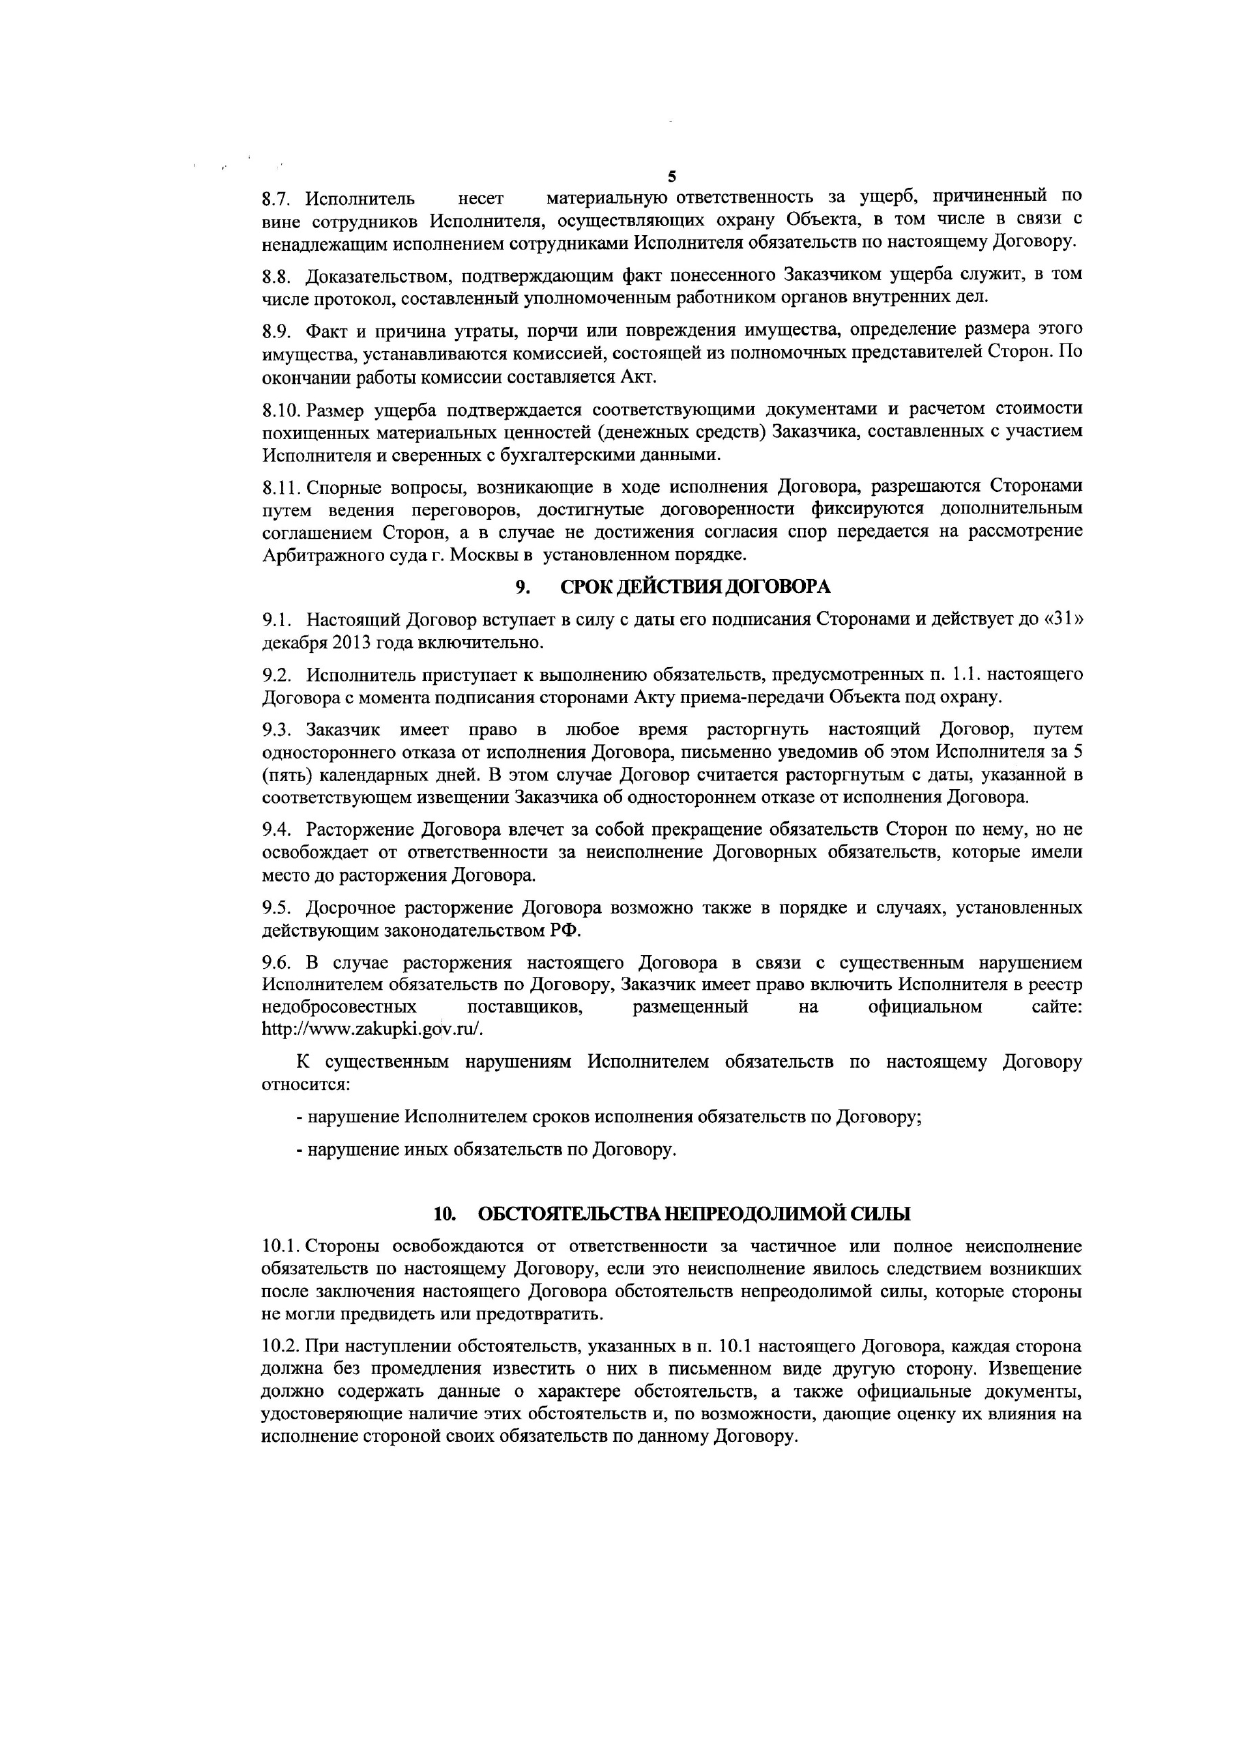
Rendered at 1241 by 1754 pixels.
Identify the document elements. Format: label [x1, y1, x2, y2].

picture [177, 118, 1152, 1496]
